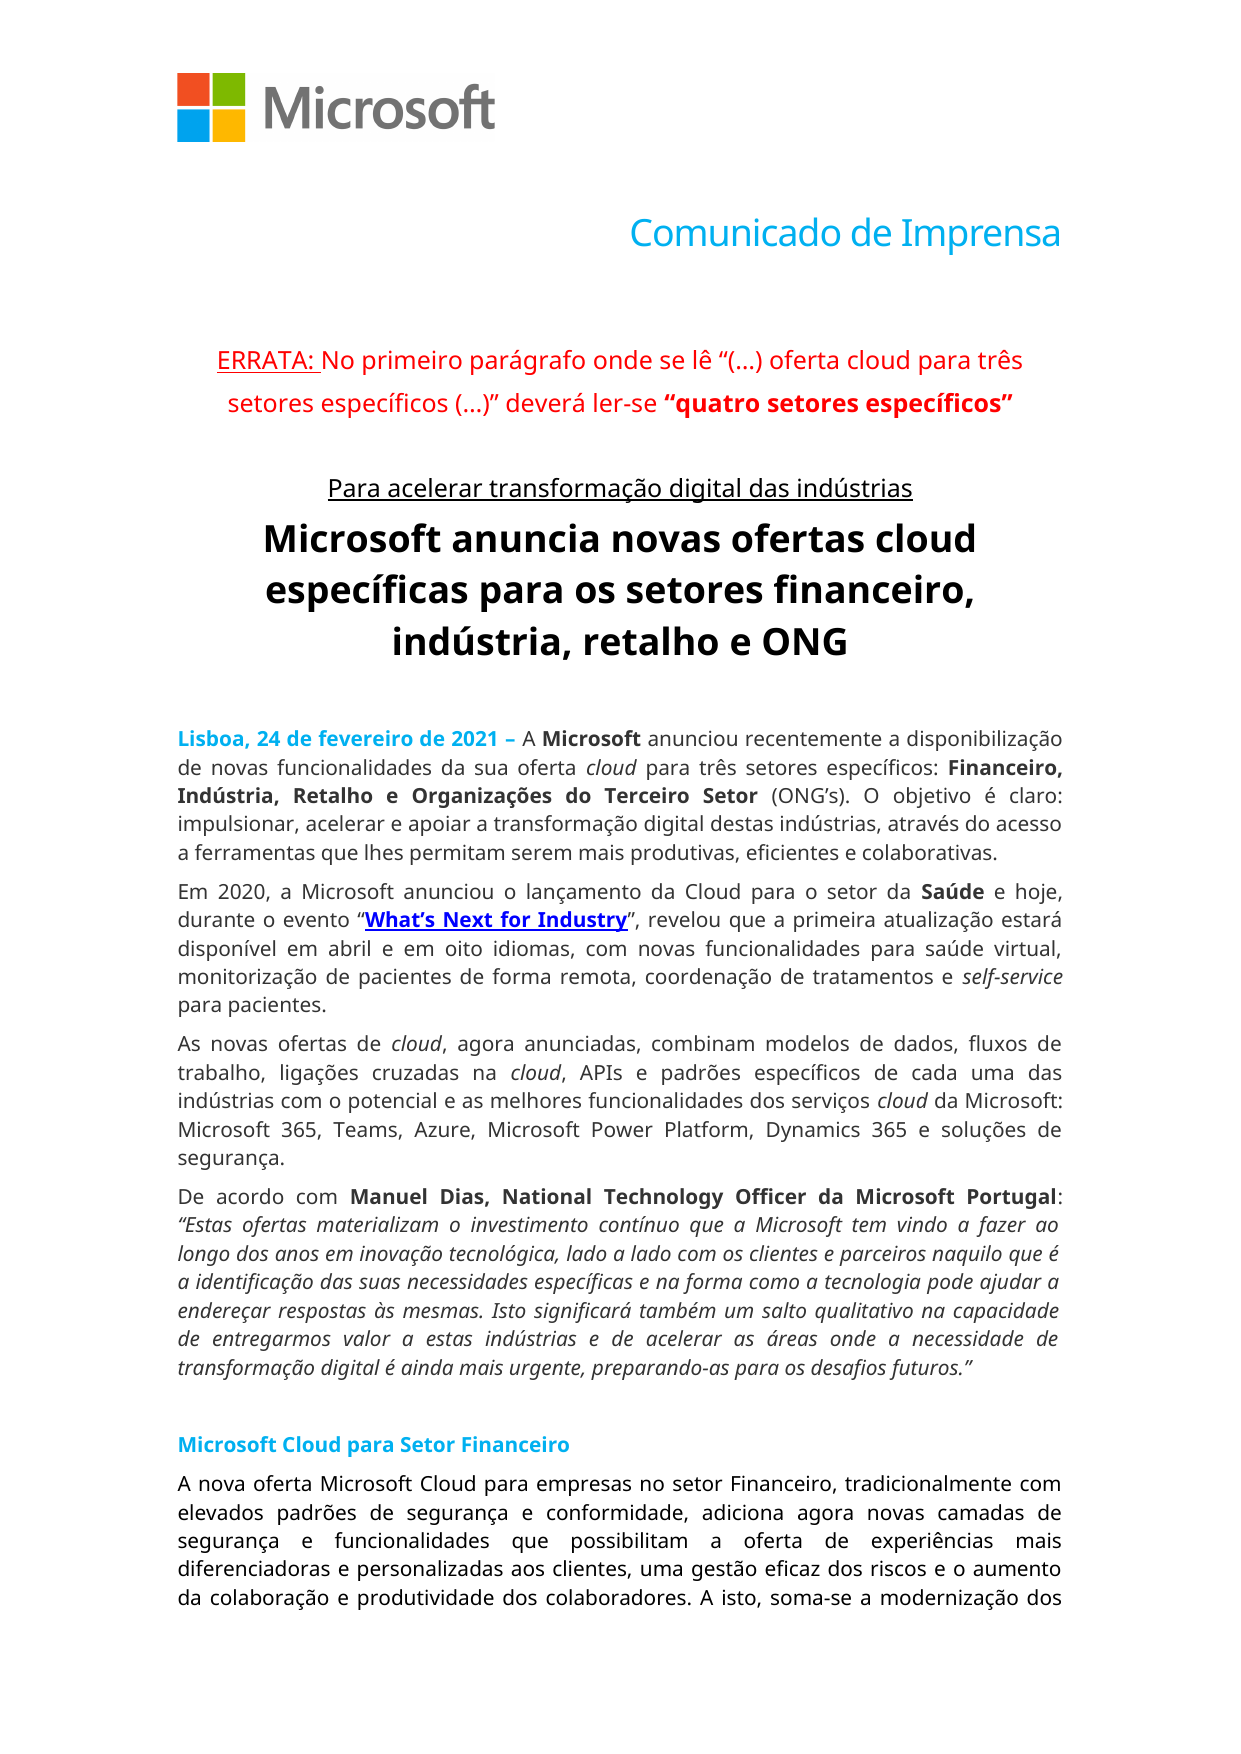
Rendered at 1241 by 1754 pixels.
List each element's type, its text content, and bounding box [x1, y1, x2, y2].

text Para acelerar transformação digital das indústrias [177, 470, 1063, 504]
text ERRATA: No primeiro parágrafo onde se lê “(…) oferta cloud para três setores específicos (…)” deverá ler-se “quatro setores específicos” [177, 343, 1063, 419]
text Microsoft anuncia novas ofertas cloud específicas para os setores financeiro, indústria, retalho e ONG [177, 513, 1063, 666]
text Lisboa, 24 de fevereiro de 2021 – A Microsoft anunciou recentemente a disponibilização de novas funcionalidades da sua oferta cloud para três setores específicos: Financeiro, Indústria, Retalho e Organizações do Terceiro Setor (ONG’s). O objetivo é claro: impulsionar, acelerar e apoiar a transformação digital destas indústrias, através do acesso a ferramentas que lhes permitam serem mais produtivas, eficientes e colaborativas. [177, 724, 1063, 866]
text Em 2020, a Microsoft anunciou o lançamento da Cloud para o setor da Saúde e hoje, durante o evento “What’s Next for Industry”, revelou que a primeira atualização estará disponível em abril e em oito idiomas, com novas funcionalidades para saúde virtual, monitorização de pacientes de forma remota, coordenação de tratamentos e self-service para pacientes. [177, 877, 1063, 1019]
picture [177, 73, 495, 142]
text As novas ofertas de cloud, agora anunciadas, combinam modelos de dados, fluxos de trabalho, ligações cruzadas na cloud, APIs e padrões específicos de cada uma das indústrias com o potencial e as melhores funcionalidades dos serviços cloud da Microsoft: Microsoft 365, Teams, Azure, Microsoft Power Platform, Dynamics 365 e soluções de segurança. [177, 1029, 1063, 1172]
text Microsoft Cloud para Setor Financeiro [177, 1430, 1063, 1459]
title Comunicado de Imprensa [177, 207, 1063, 258]
text De acordo com Manuel Dias, National Technology Officer da Microsoft Portugal: “Estas ofertas materializam o investimento contínuo que a Microsoft tem vindo a fazer ao longo dos anos em inovação tecnológica, lado a lado com os clientes e parceiros naquilo que é a identificação das suas necessidades específicas e na forma como a tecnologia pode ajudar a endereçar respostas às mesmas. Isto significará também um salto qualitativo na capacidade de entregarmos valor a estas indústrias e de acelerar as áreas onde a necessidade de transformação digital é ainda mais urgente, preparando-as para os desafios futuros.” [177, 1182, 1063, 1381]
